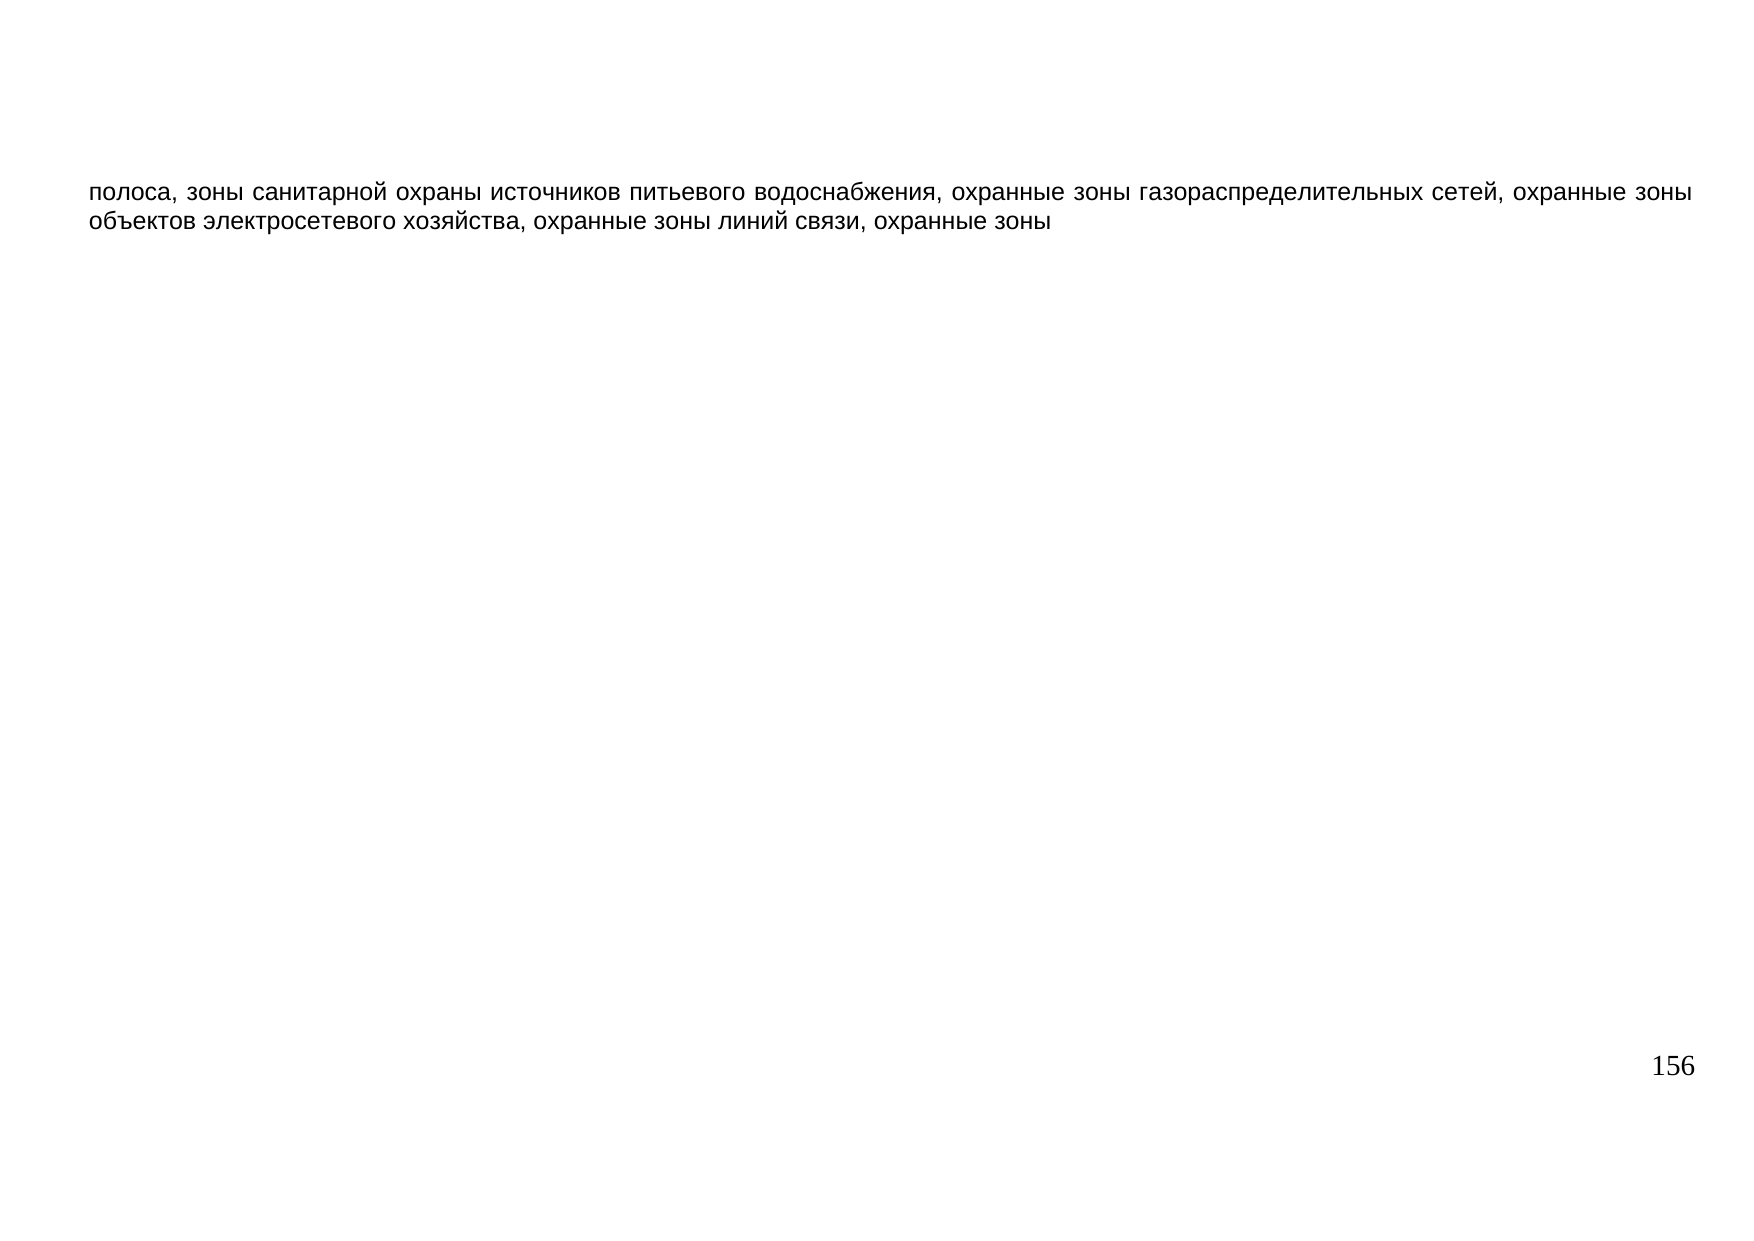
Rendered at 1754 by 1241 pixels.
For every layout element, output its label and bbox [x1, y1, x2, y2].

list [89, 177, 1695, 235]
